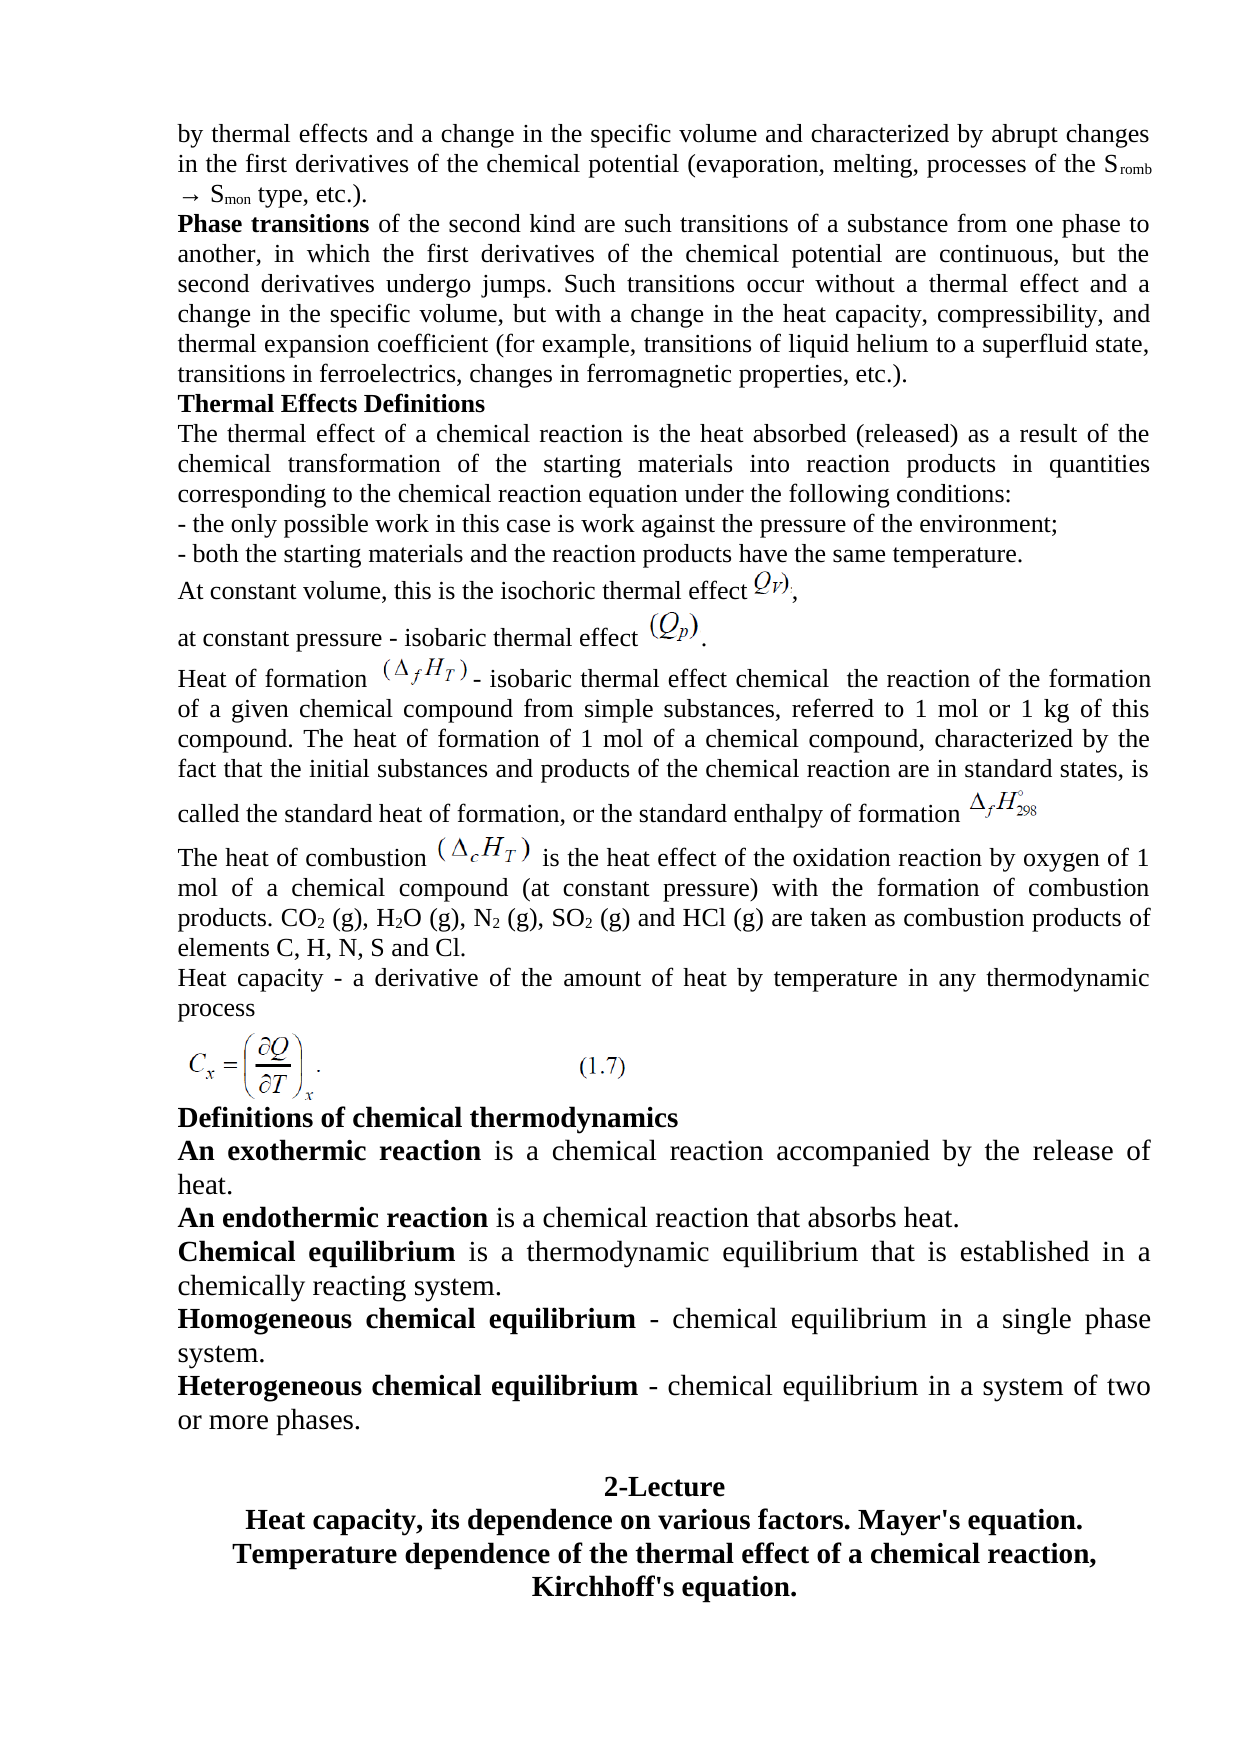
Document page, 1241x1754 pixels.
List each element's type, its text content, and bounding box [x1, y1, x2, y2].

picture [434, 828, 535, 867]
text Heat of formation - isobaric thermal effect chemical the reaction of the formation of a given chemical compound from simple substances, referred to 1 mol or 1 kg of this compound. The heat of formation of 1 mol of a chemical compound, characterized by the fact that the initial substances and products of the chemical reaction are in standard states, is called the standard heat of formation, or the standard enthalpy of formation [177, 652, 1152, 828]
text Heterogeneous chemical equilibrium - chemical equilibrium in a system of two or more phases. [177, 1368, 1152, 1435]
text Definitions of chemical thermodynamics [177, 1100, 1152, 1133]
text The thermal effect of a chemical reaction is the heat absorbed (released) as a result of the chemical transformation of the starting materials into reaction products in quantities corresponding to the chemical reaction equation under the following conditions: [177, 418, 1152, 508]
text Thermal Effects Definitions [177, 388, 1152, 418]
text An endothermic reaction is a chemical reaction that absorbs heat. [177, 1201, 1152, 1234]
picture [754, 568, 792, 600]
picture [383, 651, 473, 688]
text at constant pressure - isobaric thermal effect . [177, 605, 1152, 652]
text At constant volume, this is the isochoric thermal effect , [177, 568, 1152, 605]
text The heat of combustion is the heat effect of the oxidation reaction by oxygen of 1 mol of a chemical compound (at constant pressure) with the formation of combustion products. CO2 (g), H2O (g), N2 (g), SO2 (g) and HCl (g) are taken as combustion products of elements C, H, N, S and Cl. [177, 828, 1152, 962]
text Heat capacity, its dependence on various factors. Mayer's equation. Temperature dependence of the thermal effect of a chemical reaction, Kirchhoff's equation. [177, 1502, 1152, 1603]
text Chemical equilibrium is a thermodynamic equilibrium that is established in a chemically reacting system. [177, 1234, 1152, 1301]
text Heat capacity - a derivative of the amount of heat by temperature in any thermodynamic process [177, 962, 1152, 1022]
picture [177, 1022, 630, 1100]
text - the only possible work in this case is work against the pressure of the environment; [177, 508, 1152, 538]
picture [645, 605, 701, 647]
text Phase transitions of the second kind are such transitions of a substance from one phase to another, in which the first derivatives of the chemical potential are continuous, but the second derivatives undergo jumps. Such transitions occur without a thermal effect and a change in the specific volume, but with a change in the heat capacity, compressibility, and thermal expansion coefficient (for example, transitions of liquid helium to a superfluid state, transitions in ferroelectrics, changes in ferromagnetic properties, etc.). [177, 208, 1152, 388]
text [177, 118, 1152, 208]
text 2-Lecture [177, 1469, 1152, 1502]
text - both the starting materials and the reaction products have the same temperature. [177, 538, 1152, 568]
text Homogeneous chemical equilibrium - chemical equilibrium in a single phase system. [177, 1301, 1152, 1368]
picture [967, 783, 1042, 823]
text An exothermic reaction is a chemical reaction accompanied by the release of heat. [177, 1133, 1152, 1201]
